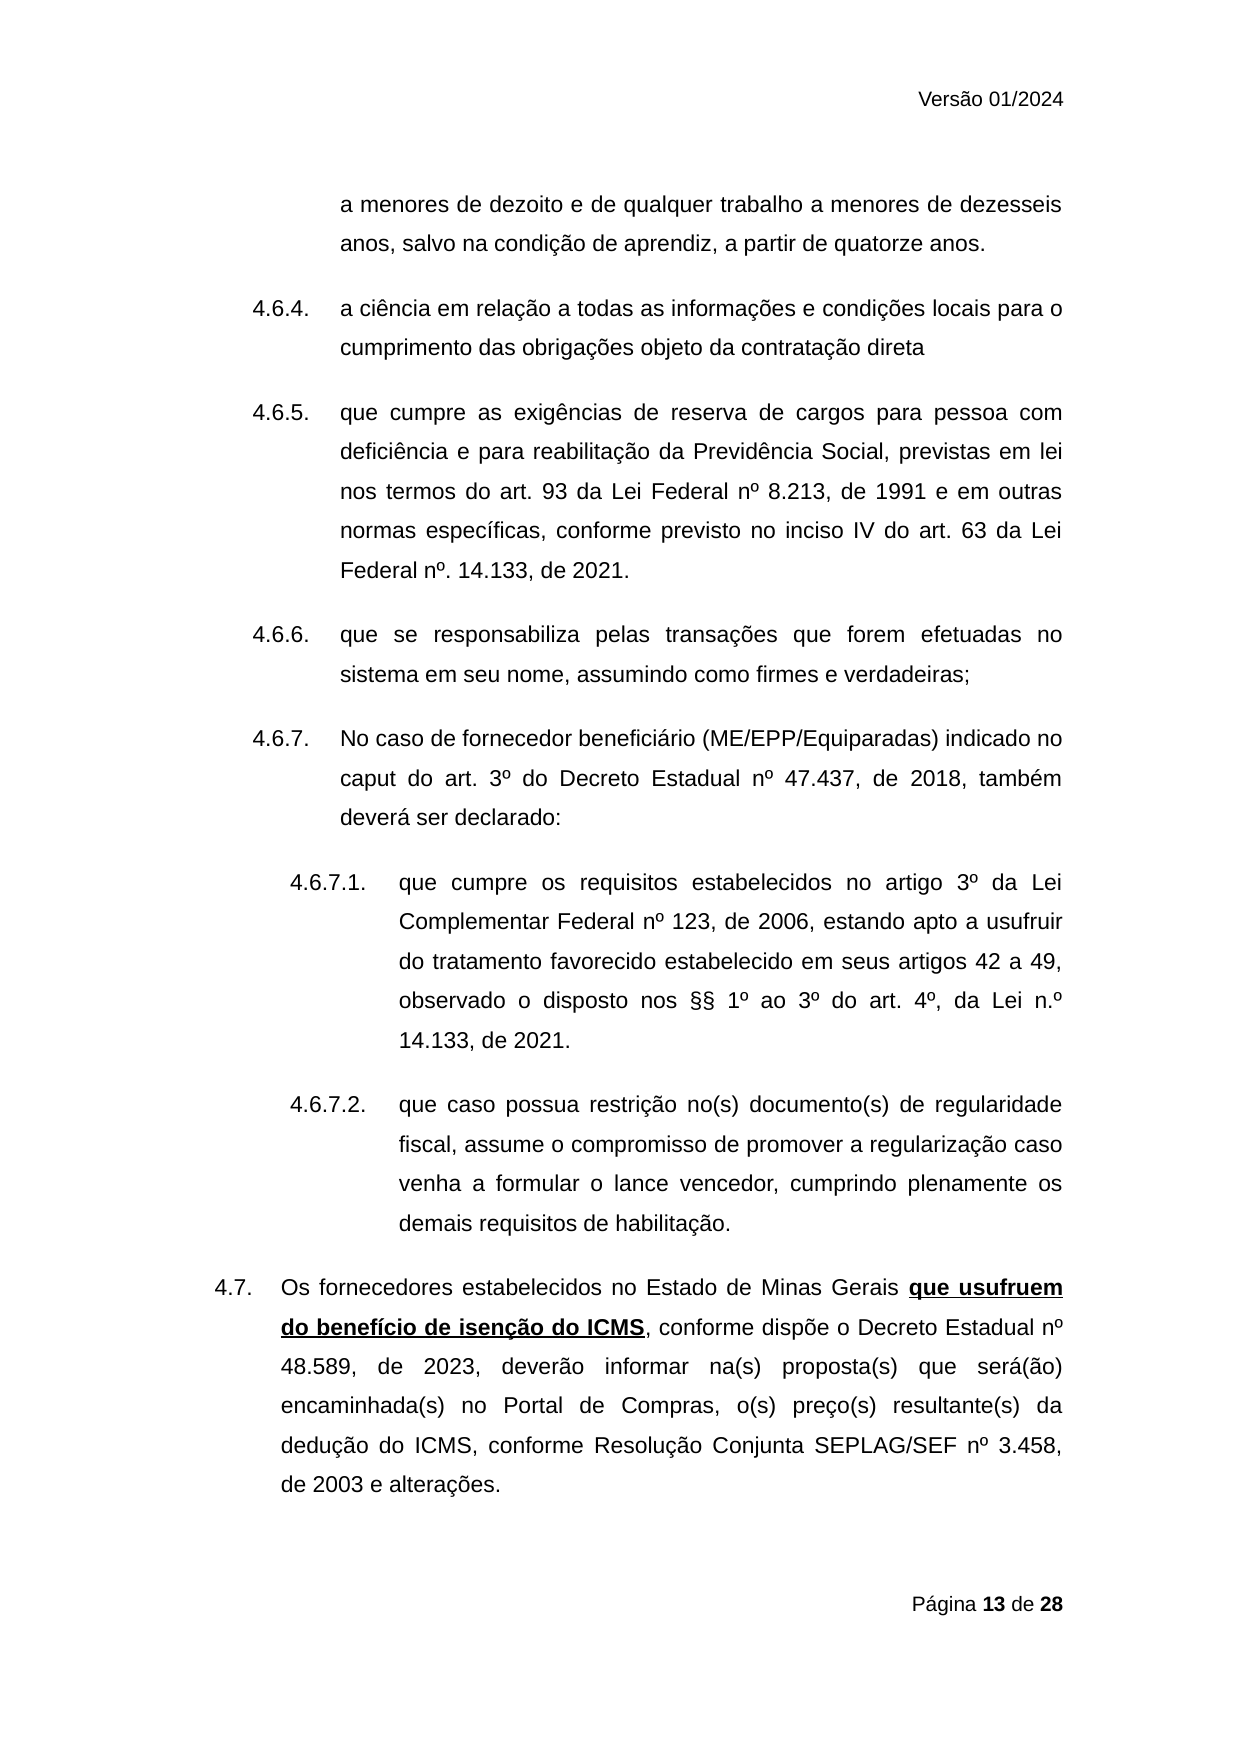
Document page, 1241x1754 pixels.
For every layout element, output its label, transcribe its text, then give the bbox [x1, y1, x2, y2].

text No caso de fornecedor beneficiário (ME/EPP/Equiparadas) indicado no caput do art. 3º do Decreto Estadual nº 47.437, de 2018, também deverá ser declarado: [252, 725, 1063, 831]
text Os fornecedores estabelecidos no Estado de Minas Gerais que usufruem do benefício de isenção do ICMS, conforme dispõe o Decreto Estadual nº 48.589, de 2023, deverão informar na(s) proposta(s) que será(ão) encaminhada(s) no Portal de Compras, o(s) preço(s) resultante(s) da dedução do ICMS, conforme Resolução Conjunta SEPLAG/SEF nº 3.458, de 2003 e alterações. [214, 1274, 1063, 1498]
text que cumpre os requisitos estabelecidos no artigo 3º da Lei Complementar Federal nº 123, de 2006, estando apto a usufruir do tratamento favorecido estabelecido em seus artigos 42 a 49, observado o disposto nos §§ 1º ao 3º do art. 4º, da Lei n.º 14.133, de 2021. [290, 869, 1063, 1053]
text que se responsabiliza pelas transações que forem efetuadas no sistema em seu nome, assumindo como firmes e verdadeiras; [252, 621, 1063, 687]
text a ciência em relação a todas as informações e condições locais para o cumprimento das obrigações objeto da contratação direta [252, 295, 1063, 361]
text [252, 191, 1063, 257]
text que cumpre as exigências de reserva de cargos para pessoa com deficiência e para reabilitação da Previdência Social, previstas em lei nos termos do art. 93 da Lei Federal nº 8.213, de 1991 e em outras normas específicas, conforme previsto no inciso IV do art. 63 da Lei Federal nº. 14.133, de 2021. [252, 399, 1063, 583]
text que caso possua restrição no(s) documento(s) de regularidade fiscal, assume o compromisso de promover a regularização caso venha a formular o lance vencedor, cumprindo plenamente os demais requisitos de habilitação. [290, 1091, 1063, 1236]
